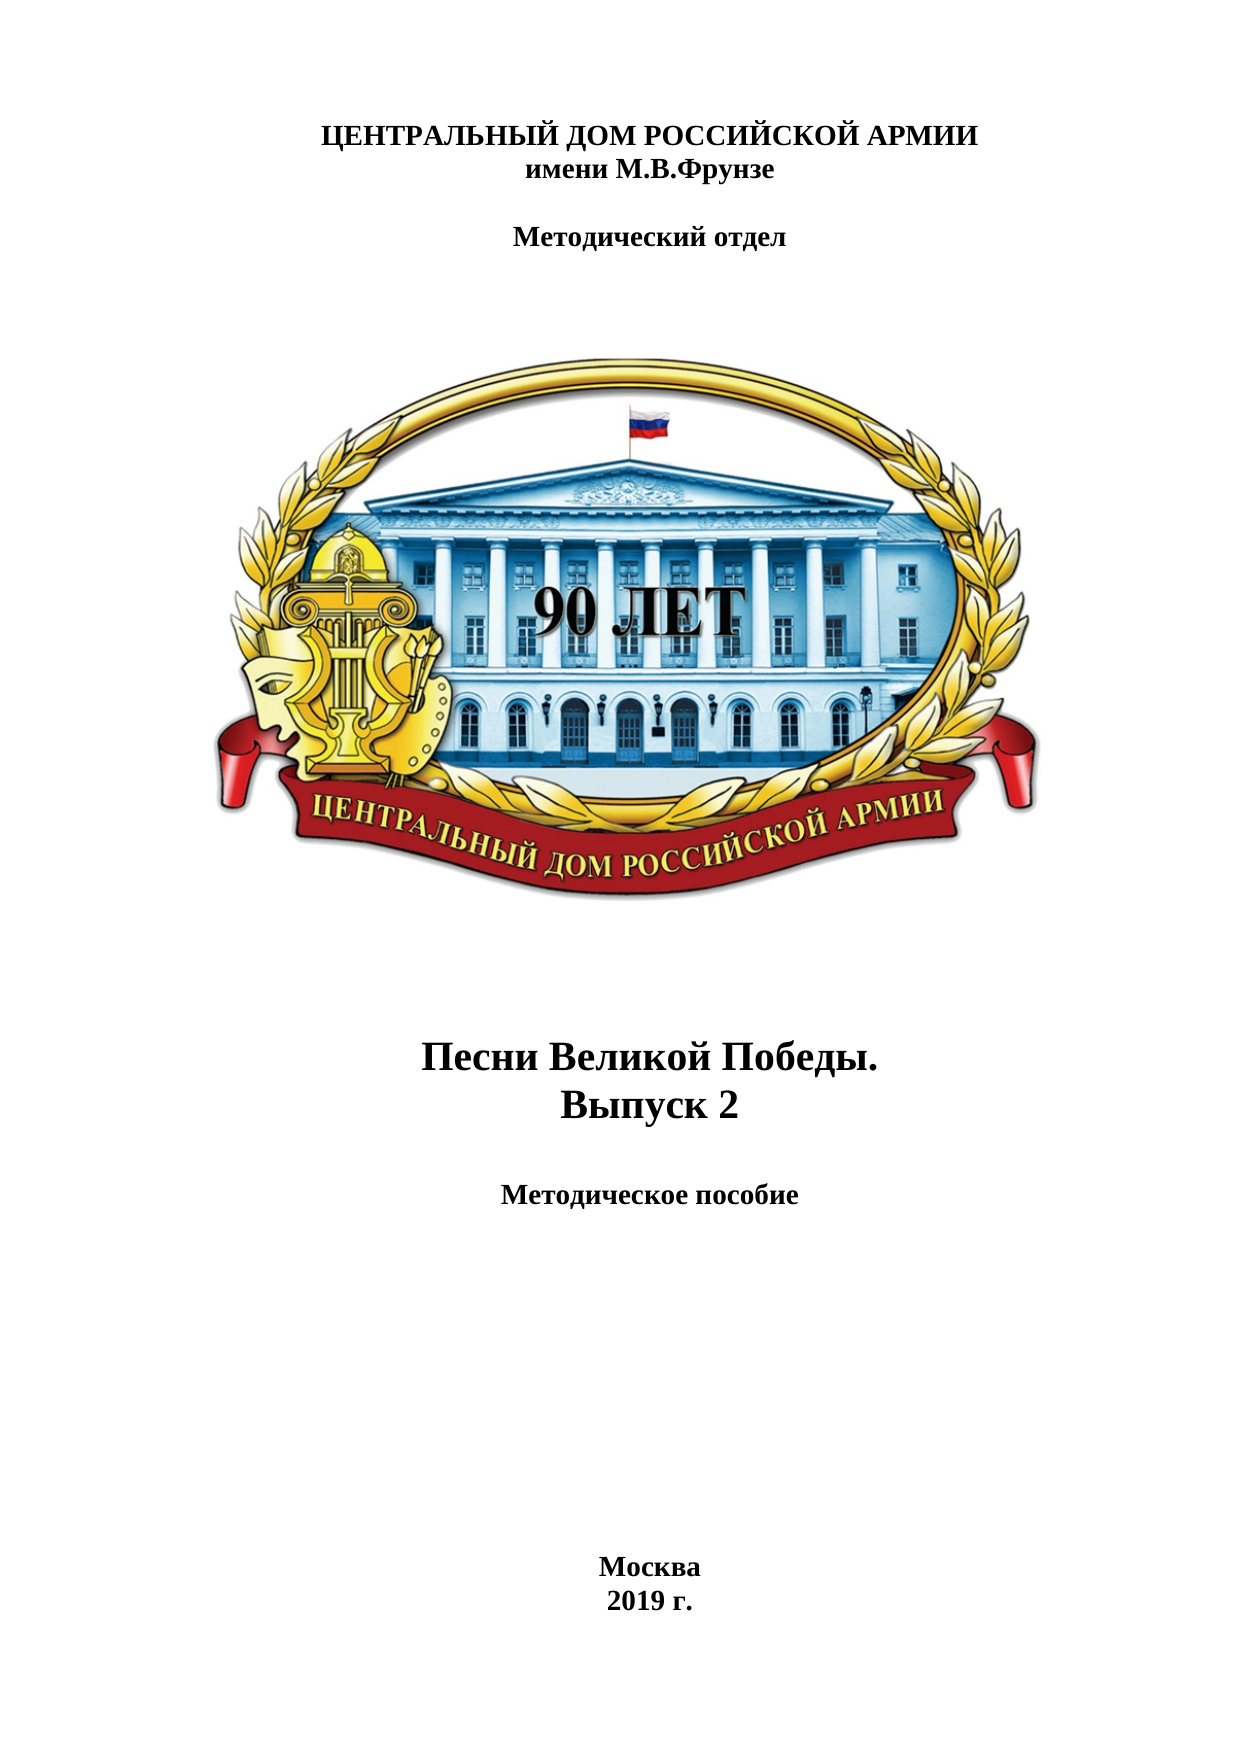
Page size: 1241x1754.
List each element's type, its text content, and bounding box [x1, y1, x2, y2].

text Песни Великой Победы. [177, 1031, 1122, 1079]
text ЦЕНТРАЛЬНЫЙ ДОМ РОССИЙСКОЙ АРМИИ [177, 118, 1122, 152]
text Методическое пособие [177, 1177, 1122, 1211]
text Выпуск 2 [177, 1079, 1122, 1127]
text имени М.В.Фрунзе [177, 152, 1122, 185]
text Москва [177, 1549, 1122, 1583]
text Методический отдел [177, 219, 1122, 252]
text 2019 г. [177, 1583, 1122, 1617]
picture [177, 314, 1080, 938]
